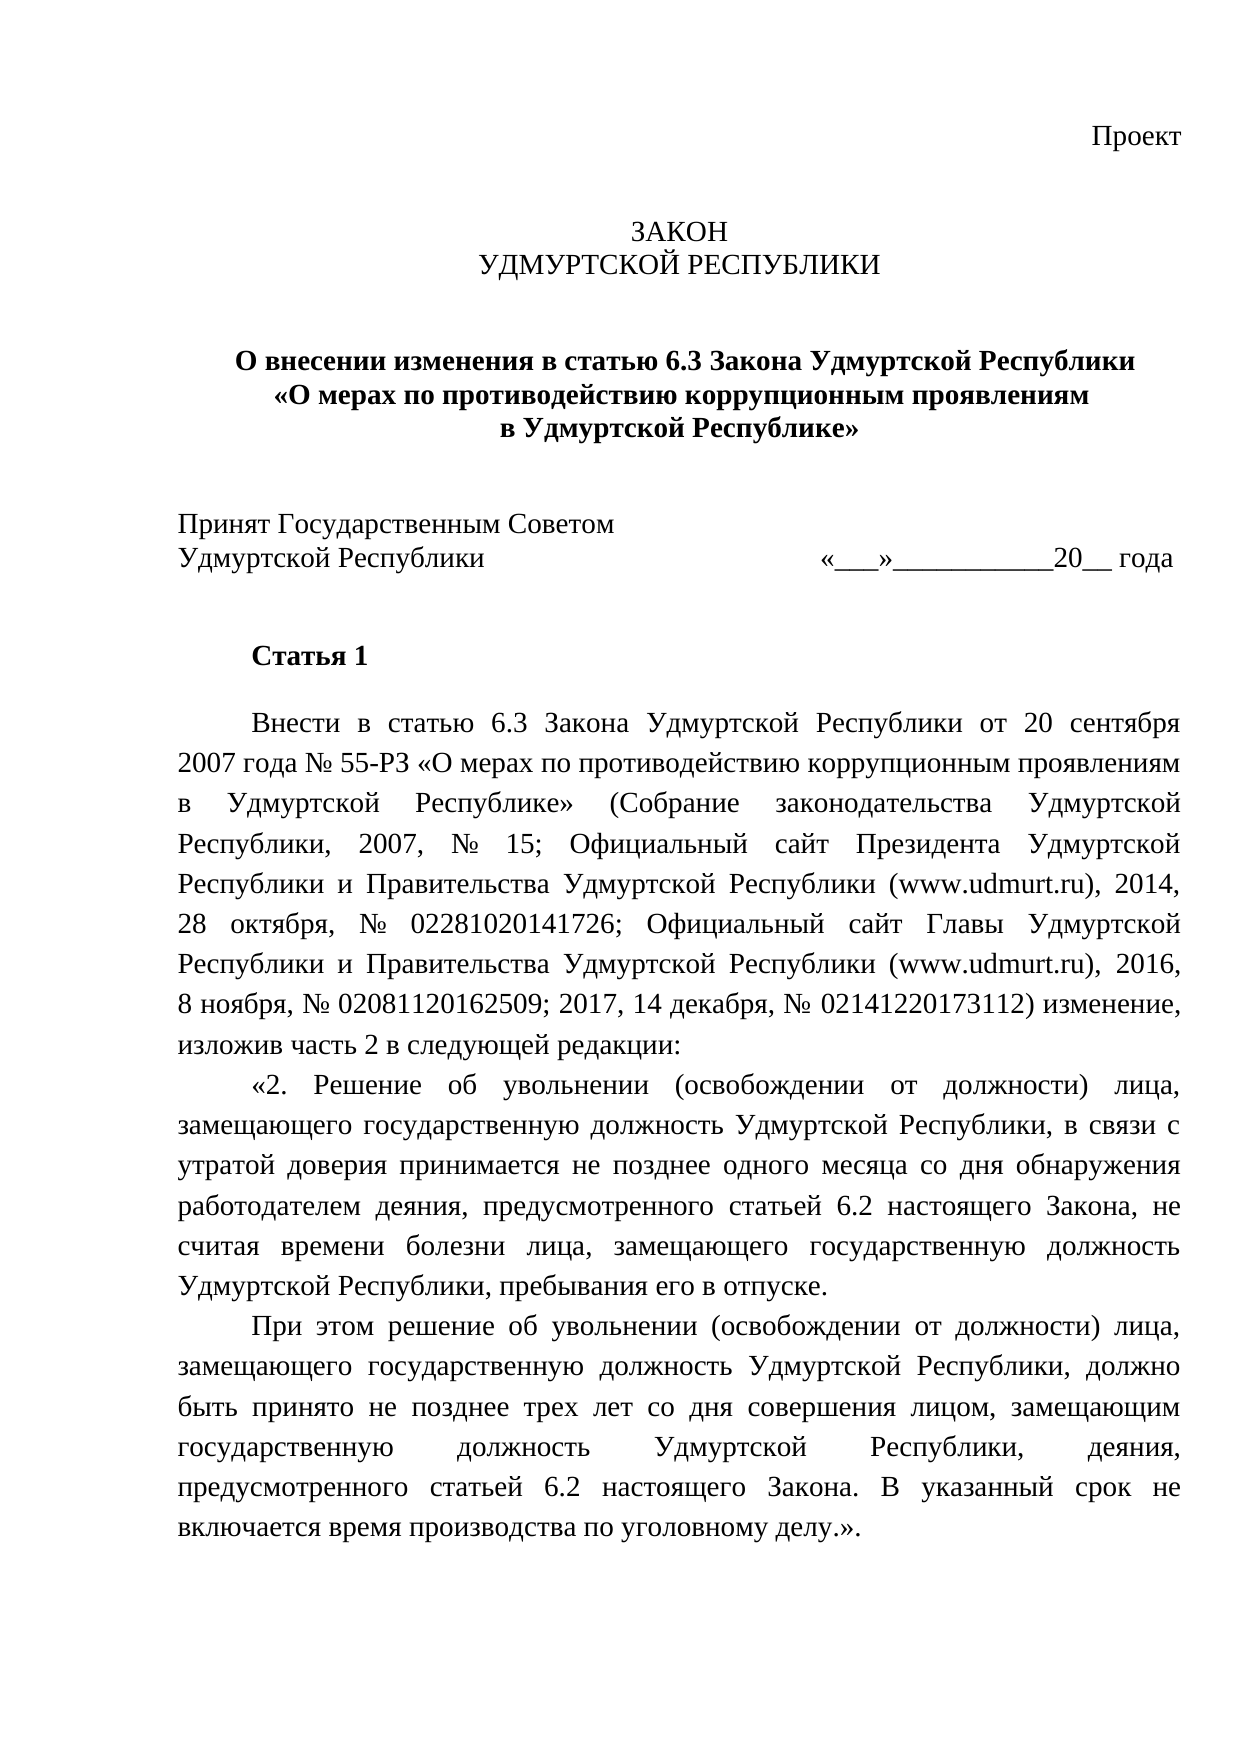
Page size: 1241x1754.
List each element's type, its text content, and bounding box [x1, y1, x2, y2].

subtitle ЗАКОН [177, 214, 1181, 247]
subtitle Проект [177, 118, 1181, 152]
text Статья 1 [177, 638, 1181, 672]
text Внести в статью 6.3 Закона Удмуртской Республики от 20 сентября 2007 года № 55-РЗ «О мерах по противодействию коррупционным проявлениям в Удмуртской Республике» (Собрание законодательства Удмуртской Республики, 2007, № 15; Официальный сайт Президента Удмуртской Республики и Правительства Удмуртской Республики (www.udmurt.ru), 2014, 28 октября, № 02281020141726; Официальный сайт Главы Удмуртской Республики и Правительства Удмуртской Республики (www.udmurt.ru), 2016, 8 ноября, № 02081120162509; 2017, 14 декабря, № 02141220173112) изменение, изложив часть 2 в следующей редакции: [177, 705, 1181, 1060]
text Принят Государственным Советом [177, 506, 1181, 540]
text При этом решение об увольнении (освобождении от должности) лица, замещающего государственную должность Удмуртской Республики, должно быть принято не позднее трех лет со дня совершения лицом, замещающим государственную должность Удмуртской Республики, деяния, предусмотренного статьей 6.2 настоящего Закона. В указанный срок не включается время производства по уголовному делу.». [177, 1308, 1181, 1543]
text Удмуртской Республики «___»___________20__ года [177, 540, 1181, 573]
subtitle УДМУРТСКОЙ РЕСПУБЛИКИ [177, 247, 1181, 281]
table_header О внесении изменения в статью 6.3 Закона Удмуртской Республики «О мерах по противодействию коррупционным проявлениям в Удмуртской Республике» [177, 343, 1193, 475]
text «2. Решение об увольнении (освобождении от должности) лица, замещающего государственную должность Удмуртской Республики, в связи с утратой доверия принимается не позднее одного месяца со дня обнаружения работодателем деяния, предусмотренного статьей 6.2 настоящего Закона, не считая времени болезни лица, замещающего государственную должность Удмуртской Республики, пребывания его в отпуске. [177, 1067, 1181, 1302]
